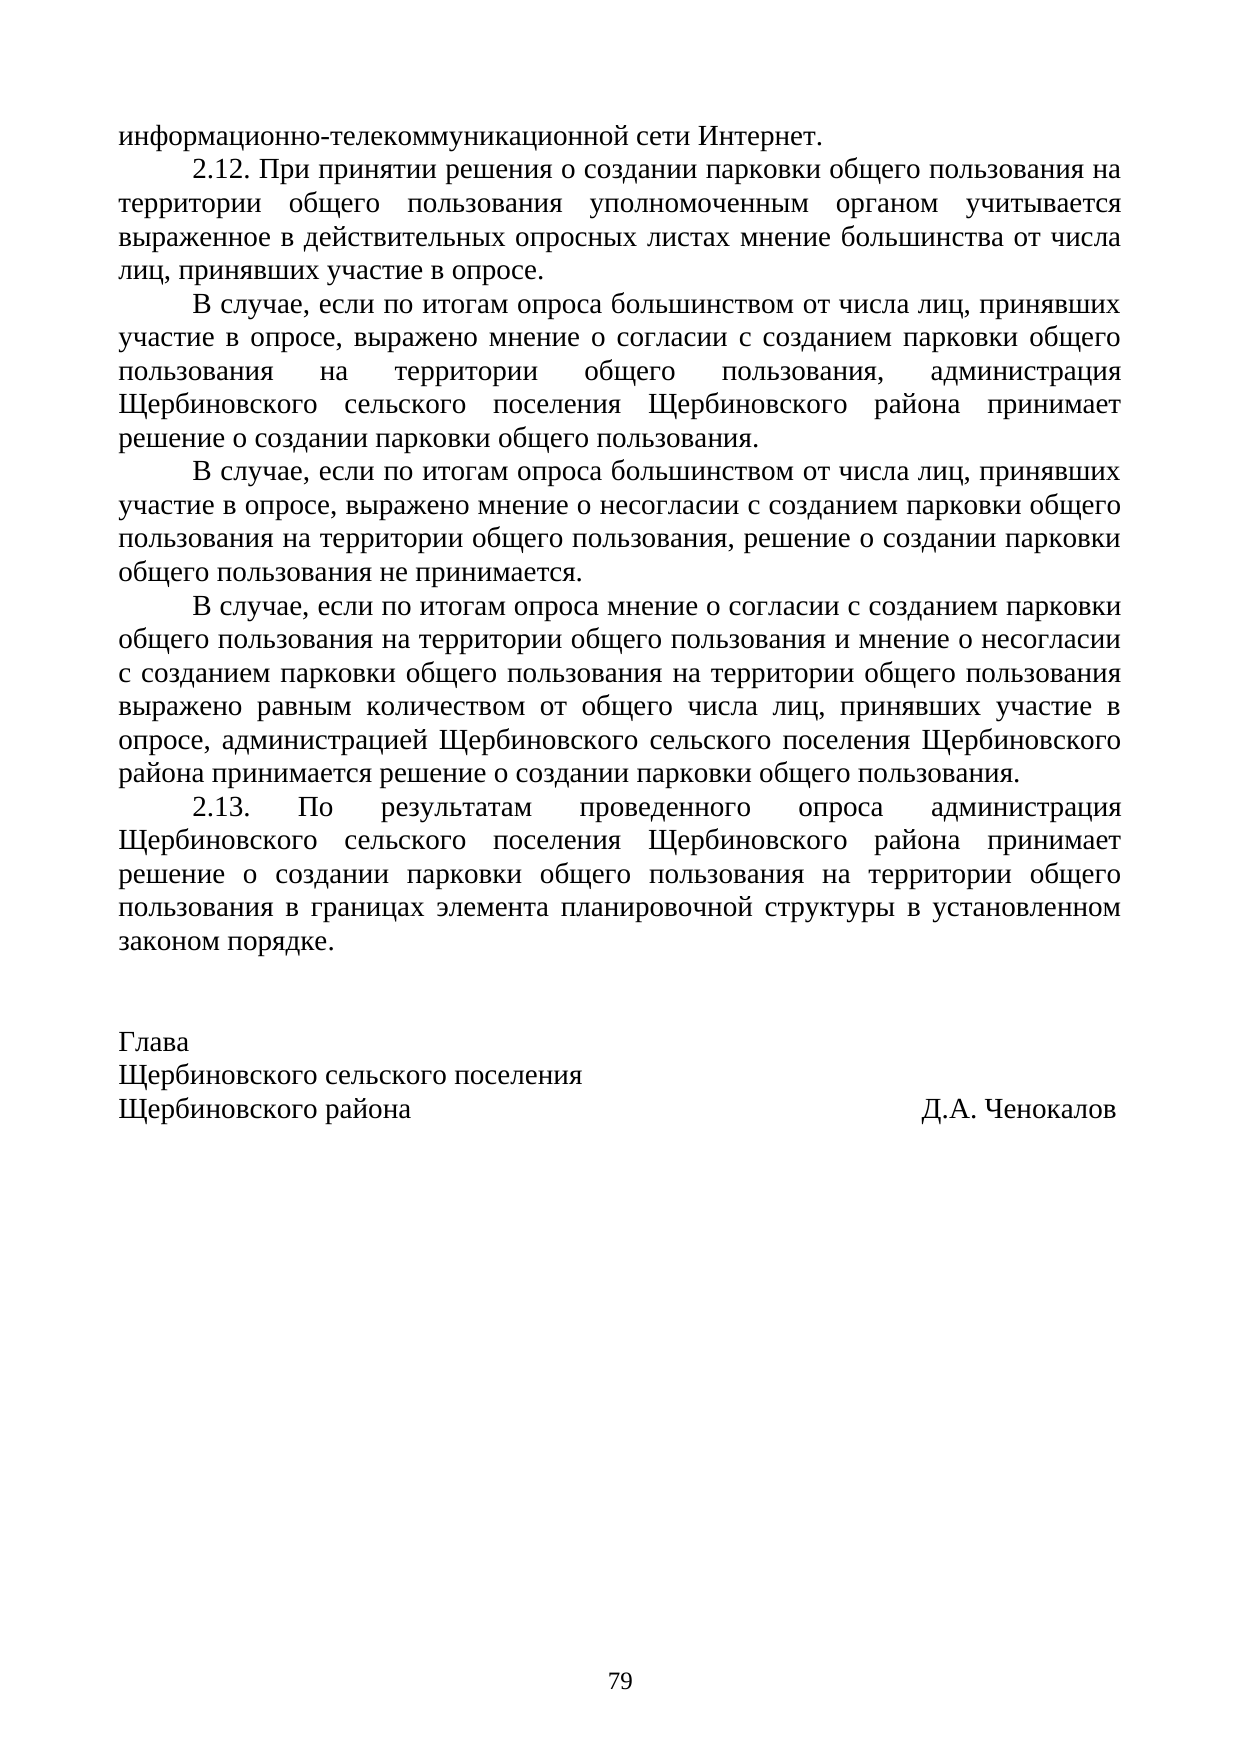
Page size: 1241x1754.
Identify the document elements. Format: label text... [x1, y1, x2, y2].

text 2.13. По результатам проведенного опроса администрация Щербиновского сельского поселения Щербиновского района принимает решение о создании парковки общего пользования на территории общего пользования в границах элемента планировочной структуры в установленном законом порядке. [118, 789, 1122, 957]
text В случае, если по итогам опроса мнение о согласии с созданием парковки общего пользования на территории общего пользования и мнение о несогласии с созданием парковки общего пользования на территории общего пользования выражено равным количеством от общего числа лиц, принявших участие в опросе, администрацией Щербиновского сельского поселения Щербиновского района принимается решение о создании парковки общего пользования. [118, 588, 1122, 789]
text 2.12. При принятии решения о создании парковки общего пользования на территории общего пользования уполномоченным органом учитывается выраженное в действительных опросных листах мнение большинства от числа лиц, принявших участие в опросе. [118, 152, 1122, 286]
text В случае, если по итогам опроса большинством от числа лиц, принявших участие в опросе, выражено мнение о согласии с созданием парковки общего пользования на территории общего пользования, администрация Щербиновского сельского поселения Щербиновского района принимает решение о создании парковки общего пользования. [118, 286, 1122, 453]
text Глава [118, 1024, 1120, 1057]
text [118, 118, 1122, 152]
text Щербиновского района Д.А. Ченокалов [118, 1091, 1120, 1124]
text Щербиновского сельского поселения [118, 1057, 1120, 1091]
text В случае, если по итогам опроса большинством от числа лиц, принявших участие в опросе, выражено мнение о несогласии с созданием парковки общего пользования на территории общего пользования, решение о создании парковки общего пользования не принимается. [118, 453, 1122, 588]
